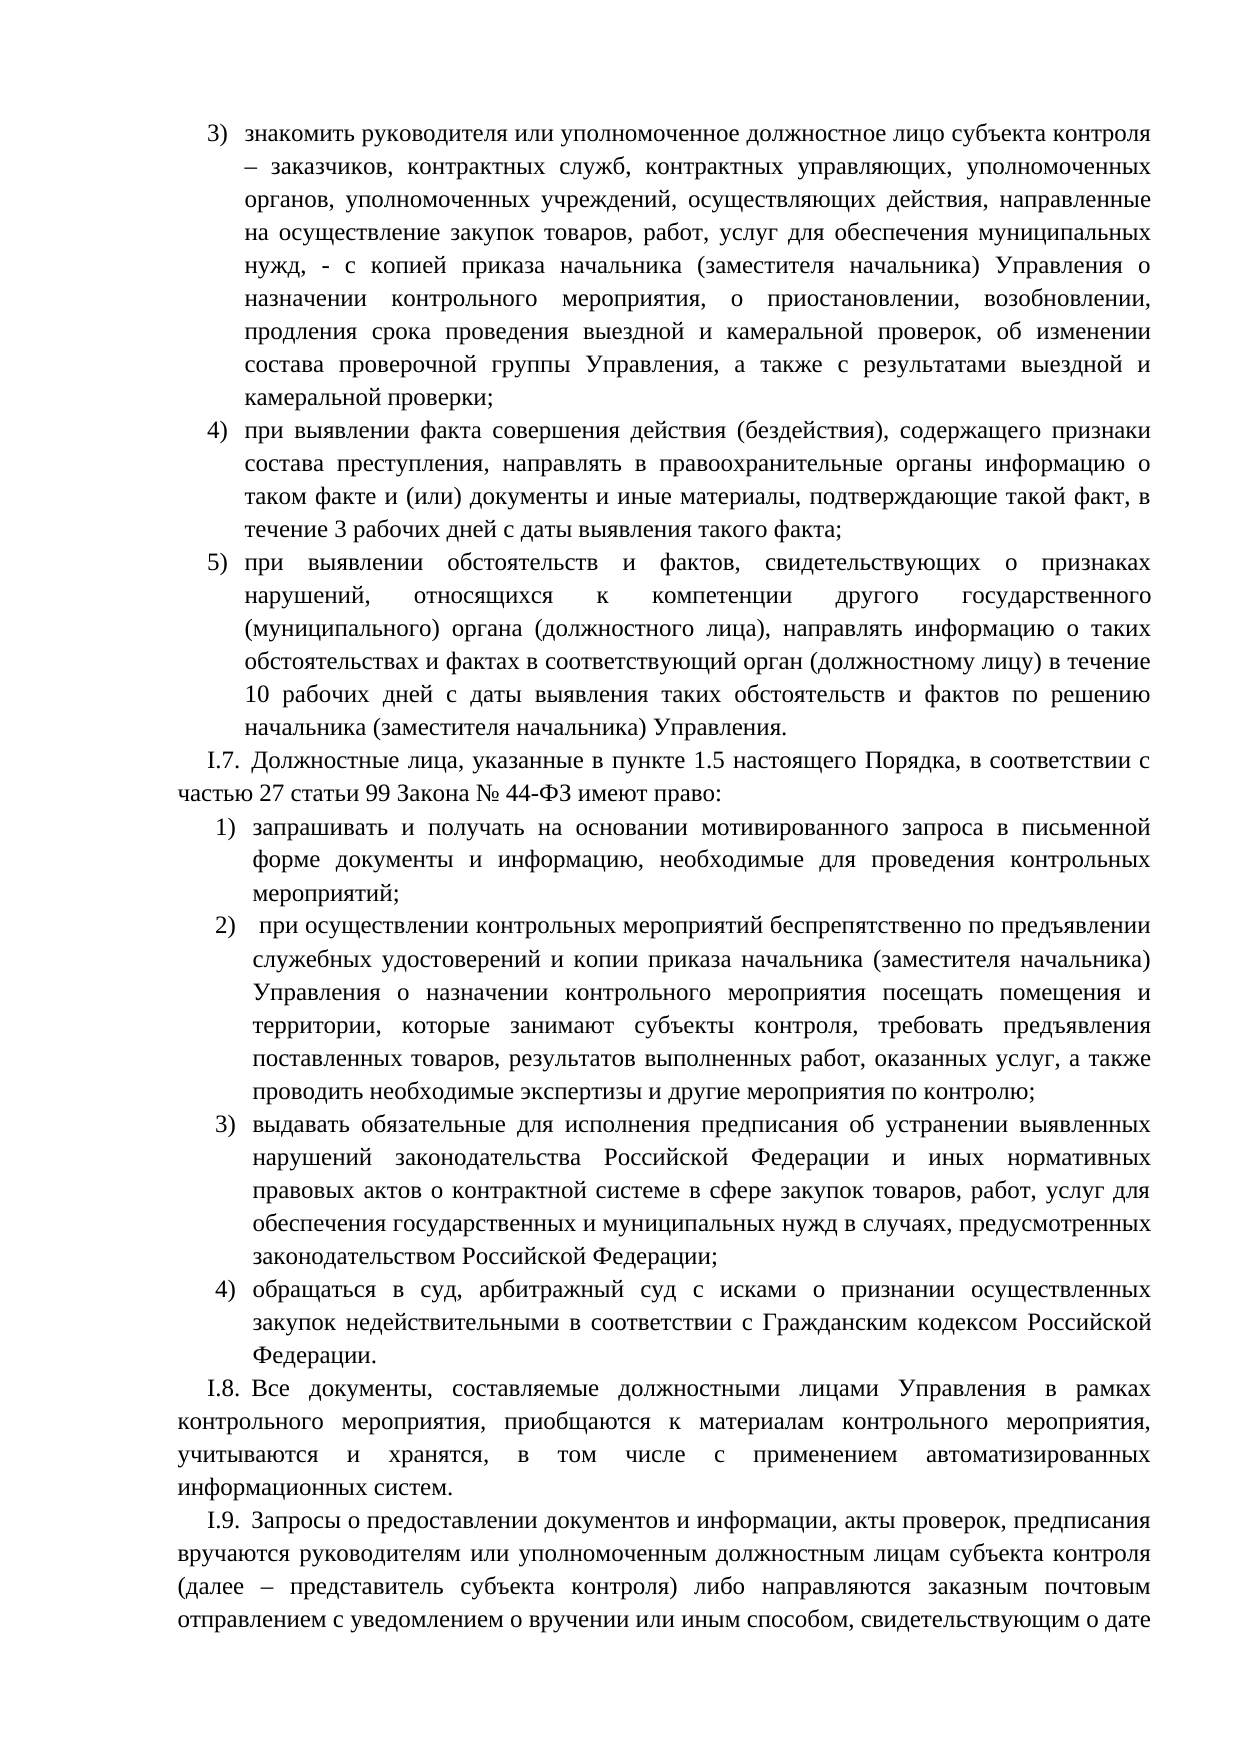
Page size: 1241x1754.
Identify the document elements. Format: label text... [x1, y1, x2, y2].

list знакомить руководителя или уполномоченное должностное лицо субъекта контроля – заказчиков, контрактных служб, контрактных управляющих, уполномоченных органов, уполномоченных учреждений, осуществляющих действия, направленные на осуществление закупок товаров, работ, услуг для обеспечения муниципальных нужд, - с копией приказа начальника (заместителя начальника) Управления о назначении контрольного мероприятия, о приостановлении, возобновлении, продления срока проведения выездной и камеральной проверок, об изменении состава проверочной группы Управления, а также с результатами выездной и камеральной проверки; [207, 118, 1152, 411]
list при выявлении обстоятельств и фактов, свидетельствующих о признаках нарушений, относящихся к компетенции другого государственного (муниципального) органа (должностного лица), направлять информацию о таких обстоятельствах и фактах в соответствующий орган (должностному лицу) в течение 10 рабочих дней с даты выявления таких обстоятельств и фактов по решению начальника (заместителя начальника) Управления. [207, 547, 1152, 741]
list обращаться в суд, арбитражный суд с исками о признании осуществленных закупок недействительными в соответствии с Гражданским кодексом Российской Федерации. [215, 1274, 1152, 1369]
list Должностные лица, указанные в пункте 1.5 настоящего Порядка, в соответствии с частью 27 статьи 99 Закона № 44-ФЗ имеют право: [177, 746, 1152, 807]
list при осуществлении контрольных мероприятий беспрепятственно по предъявлении служебных удостоверений и копии приказа начальника (заместителя начальника) Управления о назначении контрольного мероприятия посещать помещения и территории, которые занимают субъекты контроля, требовать предъявления поставленных товаров, результатов выполненных работ, оказанных услуг, а также проводить необходимые экспертизы и другие мероприятия по контролю; [215, 911, 1152, 1104]
list запрашивать и получать на основании мотивированного запроса в письменной форме документы и информацию, необходимые для проведения контрольных мероприятий; [215, 812, 1152, 906]
list при выявлении факта совершения действия (бездействия), содержащего признаки состава преступления, направлять в правоохранительные органы информацию о таком факте и (или) документы и иные материалы, подтверждающие такой факт, в течение 3 рабочих дней с даты выявления такого факта; [207, 415, 1152, 543]
list выдавать обязательные для исполнения предписания об устранении выявленных нарушений законодательства Российской Федерации и иных нормативных правовых актов о контрактной системе в сфере закупок товаров, работ, услуг для обеспечения государственных и муниципальных нужд в случаях, предусмотренных законодательством Российской Федерации; [215, 1109, 1152, 1269]
list Все документы, составляемые должностными лицами Управления в рамках контрольного мероприятия, приобщаются к материалам контрольного мероприятия, учитываются и хранятся, в том числе с применением автоматизированных информационных систем. [177, 1373, 1152, 1501]
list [177, 1505, 1152, 1633]
